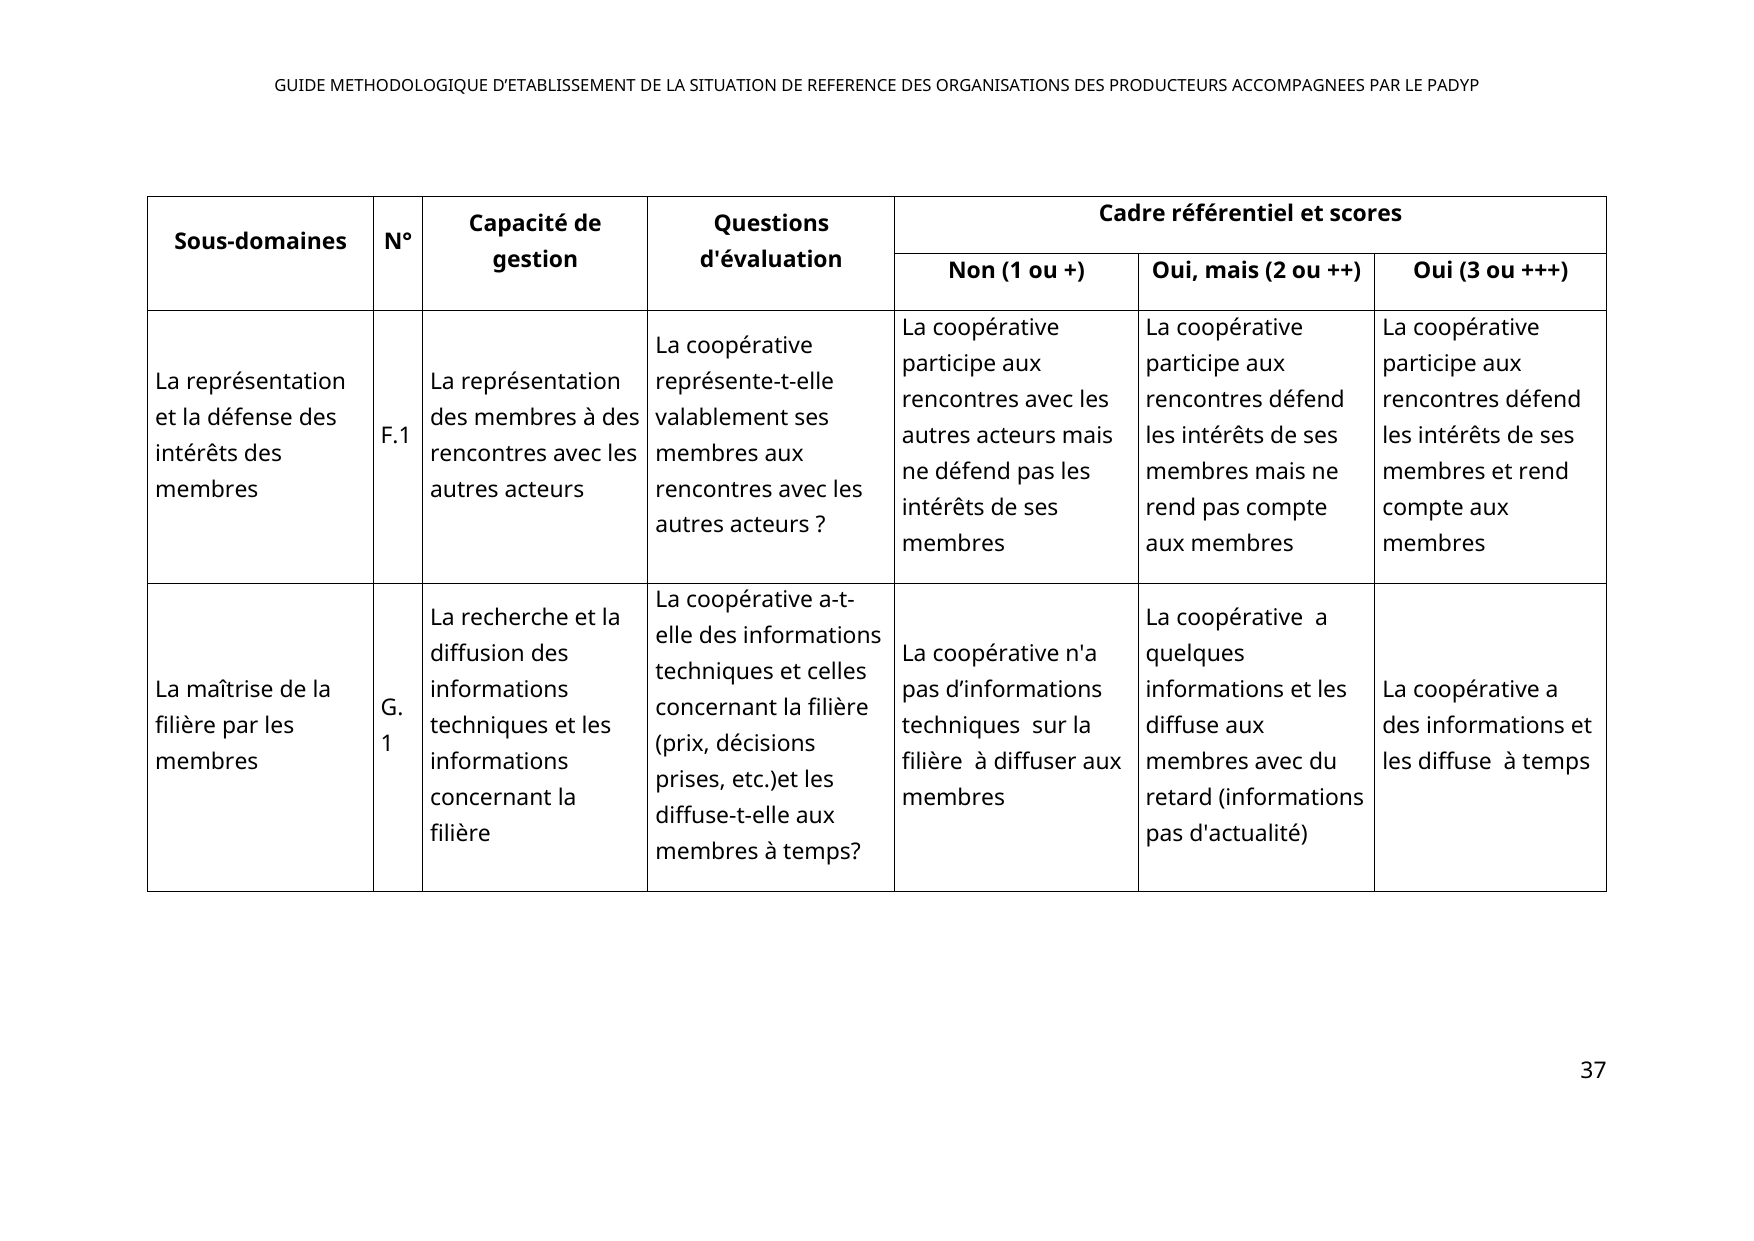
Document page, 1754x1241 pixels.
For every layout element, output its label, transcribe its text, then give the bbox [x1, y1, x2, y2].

table_header Cadre référentiel et scores [895, 197, 1606, 253]
table_cell La coopérative participe aux rencontres avec les autres acteurs mais ne défend pas les intérêts de ses membres [895, 311, 1138, 582]
table_cell F.1 [374, 311, 422, 582]
table_cell La coopérative participe aux rencontres défend les intérêts de ses membres et rend compte aux membres [1375, 311, 1606, 582]
table_cell Non (1 ou +) [895, 254, 1138, 310]
table_cell La maîtrise de la filière par les membres [148, 584, 373, 891]
table_cell La coopérative représente-t-elle valablement ses membres aux rencontres avec les autres acteurs ? [648, 311, 894, 582]
table_cell La représentation des membres à des rencontres avec les autres acteurs [423, 311, 647, 582]
table_header Sous-domaines [148, 197, 373, 310]
table_header Questions d'évaluation [648, 197, 894, 310]
table_header Capacité de gestion [423, 197, 647, 310]
table_header N° [374, 197, 422, 310]
table_cell Oui (3 ou +++) [1375, 254, 1606, 310]
table_cell La coopérative a quelques informations et les diffuse aux membres avec du retard (informations pas d'actualité) [1139, 584, 1374, 891]
table_cell G.1 [374, 584, 422, 891]
table_cell La coopérative a des informations et les diffuse à temps [1375, 584, 1606, 891]
table_cell La recherche et la diffusion des informations techniques et les informations concernant la filière [423, 584, 647, 891]
table_cell Oui, mais (2 ou ++) [1139, 254, 1374, 310]
table_cell La coopérative n'a pas d’informations techniques sur la filière à diffuser aux membres [895, 584, 1138, 891]
table_cell La représentation et la défense des intérêts des membres [148, 311, 373, 582]
table_cell La coopérative a-t-elle des informations techniques et celles concernant la filière (prix, décisions prises, etc.)et les diffuse-t-elle aux membres à temps? [648, 584, 894, 891]
table_cell La coopérative participe aux rencontres défend les intérêts de ses membres mais ne rend pas compte aux membres [1139, 311, 1374, 582]
